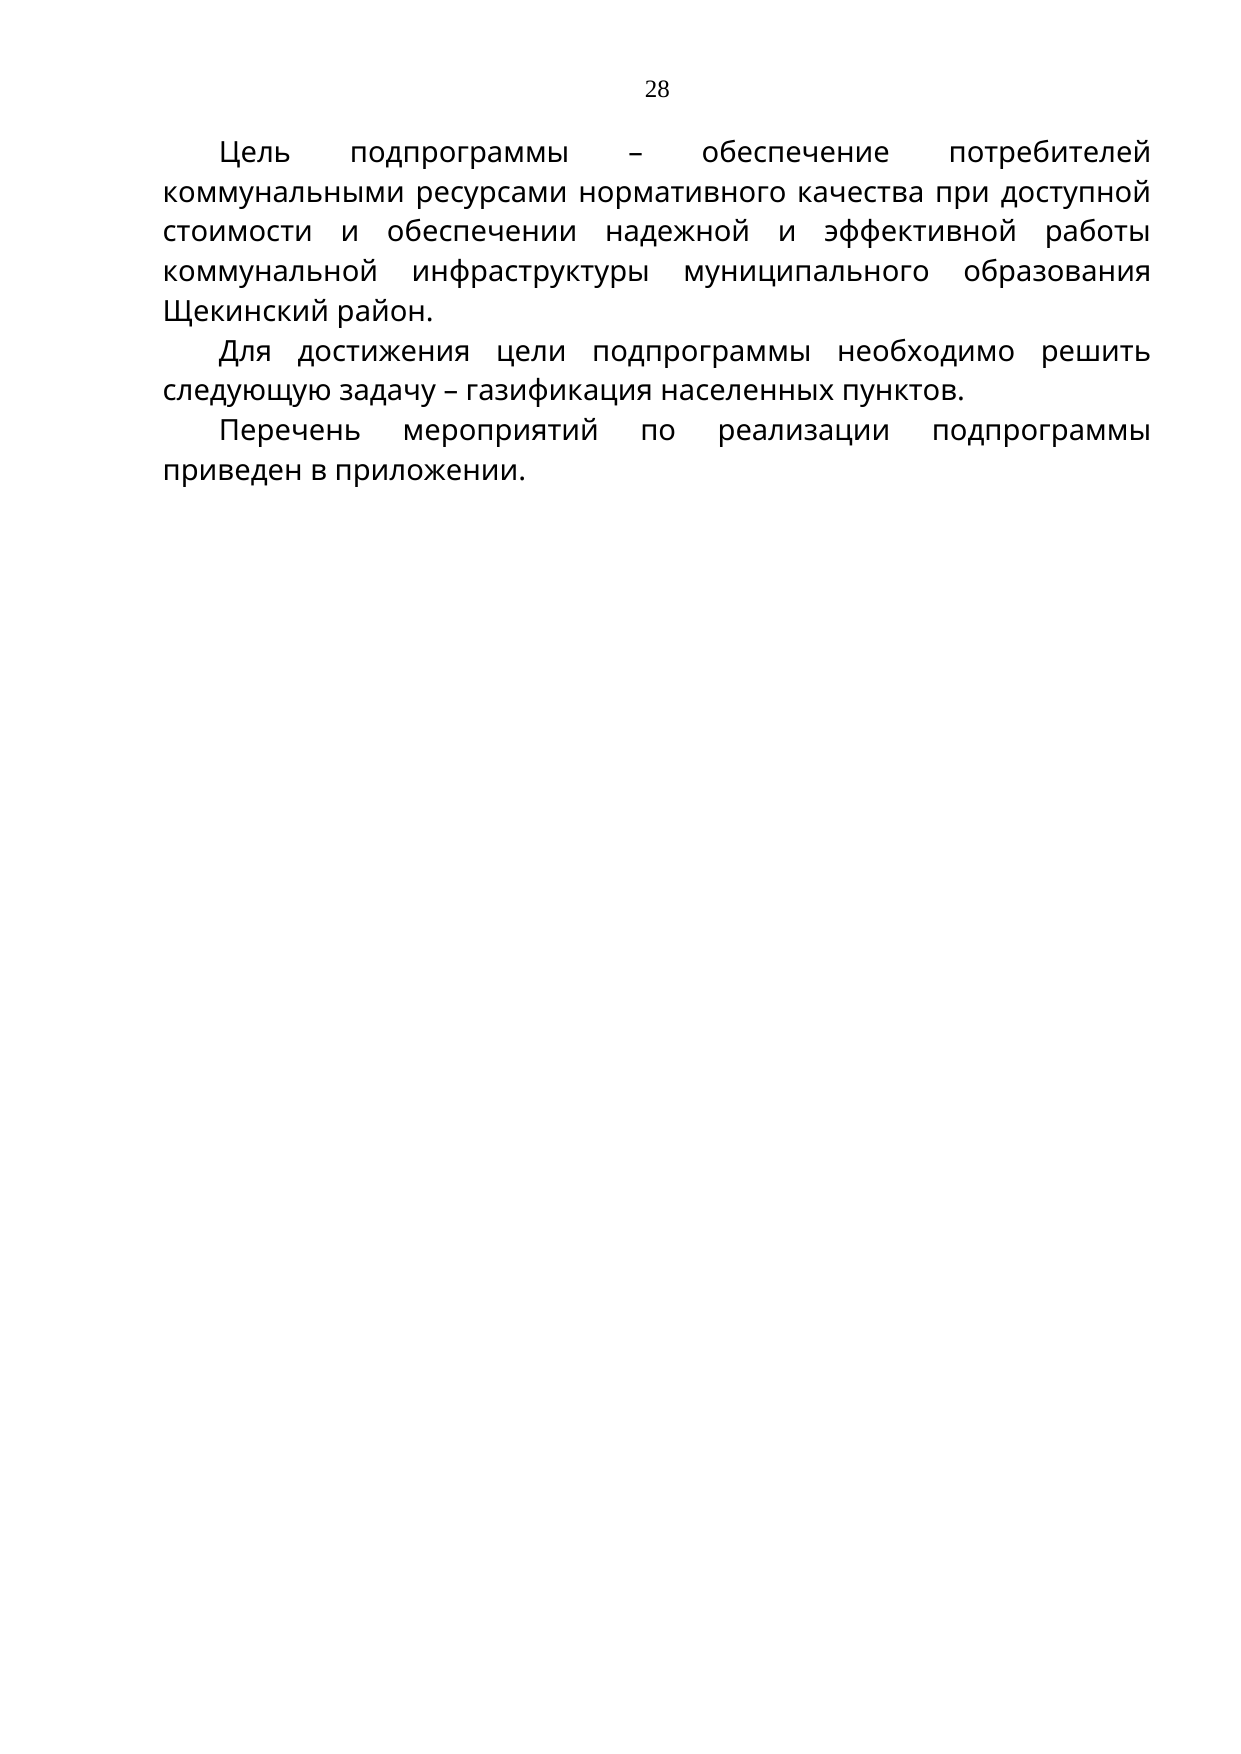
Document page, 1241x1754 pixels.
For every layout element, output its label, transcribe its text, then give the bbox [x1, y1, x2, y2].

text Для достижения цели подпрограммы необходимо решить следующую задачу – газификация населенных пунктов. [162, 330, 1152, 409]
text Перечень мероприятий по реализации подпрограммы приведен в приложении. [162, 409, 1152, 488]
text Цель подпрограммы – обеспечение потребителей коммунальными ресурсами нормативного качества при доступной стоимости и обеспечении надежной и эффективной работы коммунальной инфраструктуры муниципального образования Щекинский район. [162, 131, 1152, 330]
